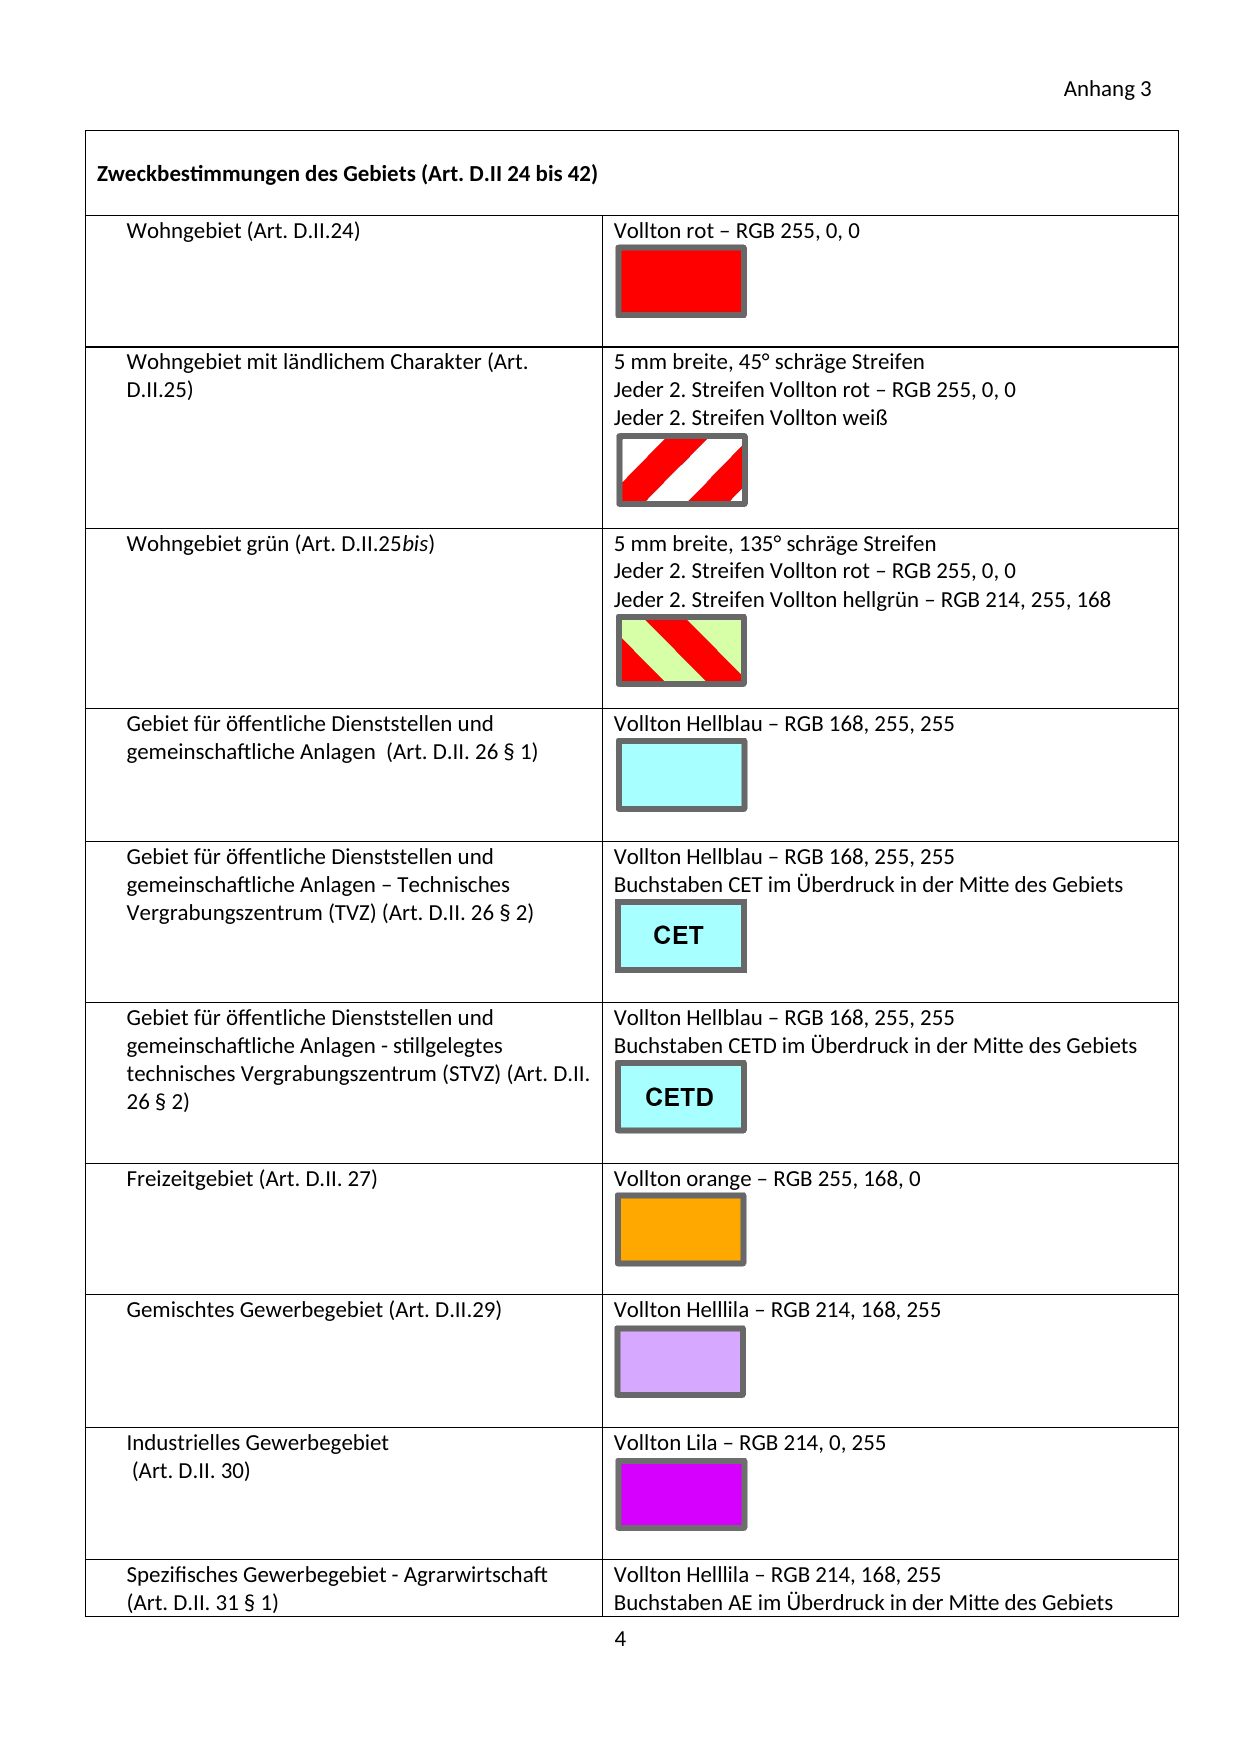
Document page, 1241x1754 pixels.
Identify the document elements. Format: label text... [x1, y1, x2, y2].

picture [613, 1191, 748, 1267]
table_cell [603, 1560, 1178, 1616]
table_cell Wohngebiet mit ländlichem Charakter (Art. D.II.25) [86, 348, 602, 528]
table_cell 5 mm breite, 45° schräge Streifen Jeder 2. Streifen Vollton rot – RGB 255, 0, 0 Jeder 2. Streifen Vollton weiß [603, 348, 1178, 528]
table_cell Vollton rot – RGB 255, 0, 0 [603, 216, 1178, 346]
table_header Zweckbestimmungen des Gebiets (Art. D.II 24 bis 42) [86, 131, 1178, 215]
picture [613, 612, 749, 688]
picture [613, 737, 750, 813]
picture [613, 431, 750, 508]
picture [613, 898, 748, 974]
table_cell Vollton orange – RGB 255, 168, 0 [603, 1164, 1178, 1294]
picture [613, 1323, 747, 1399]
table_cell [86, 1560, 602, 1616]
table_cell Wohngebiet grün (Art. D.II.25bis) [86, 529, 602, 708]
table_cell Wohngebiet (Art. D.II.24) [86, 216, 602, 346]
table_cell Gebiet für öffentliche Dienststellen und gemeinschaftliche Anlagen (Art. D.II. 26 § 1) [86, 709, 602, 841]
table_cell Vollton Hellblau – RGB 168, 255, 255 Buchstaben CETD im Überdruck in der Mitte des Gebiets [603, 1003, 1178, 1163]
table_cell Vollton Helllila – RGB 214, 168, 255 [603, 1295, 1178, 1427]
picture [613, 1058, 748, 1135]
table_cell Gebiet für öffentliche Dienststellen und gemeinschaftliche Anlagen – Technisches Vergrabungszentrum (TVZ) (Art. D.II. 26 § 2) [86, 842, 602, 1002]
table_cell Industrielles Gewerbegebiet (Art. D.II. 30) [86, 1428, 602, 1559]
table_cell Vollton Hellblau – RGB 168, 255, 255 [603, 709, 1178, 841]
table_cell Vollton Lila – RGB 214, 0, 255 [603, 1428, 1178, 1559]
table_cell Freizeitgebiet (Art. D.II. 27) [86, 1164, 602, 1294]
table_cell 5 mm breite, 135° schräge Streifen Jeder 2. Streifen Vollton rot – RGB 255, 0, 0 Jeder 2. Streifen Vollton hellgrün – RGB 214, 255, 168 [603, 529, 1178, 708]
picture [613, 244, 749, 319]
table_cell Gemischtes Gewerbegebiet (Art. D.II.29) [86, 1295, 602, 1427]
table_cell Vollton Hellblau – RGB 168, 255, 255 Buchstaben CET im Überdruck in der Mitte des Gebiets [603, 842, 1178, 1002]
picture [613, 1456, 748, 1532]
table_cell Gebiet für öffentliche Dienststellen und gemeinschaftliche Anlagen - stillgelegtes technisches Vergrabungszentrum (STVZ) (Art. D.II. 26 § 2) [86, 1003, 602, 1163]
